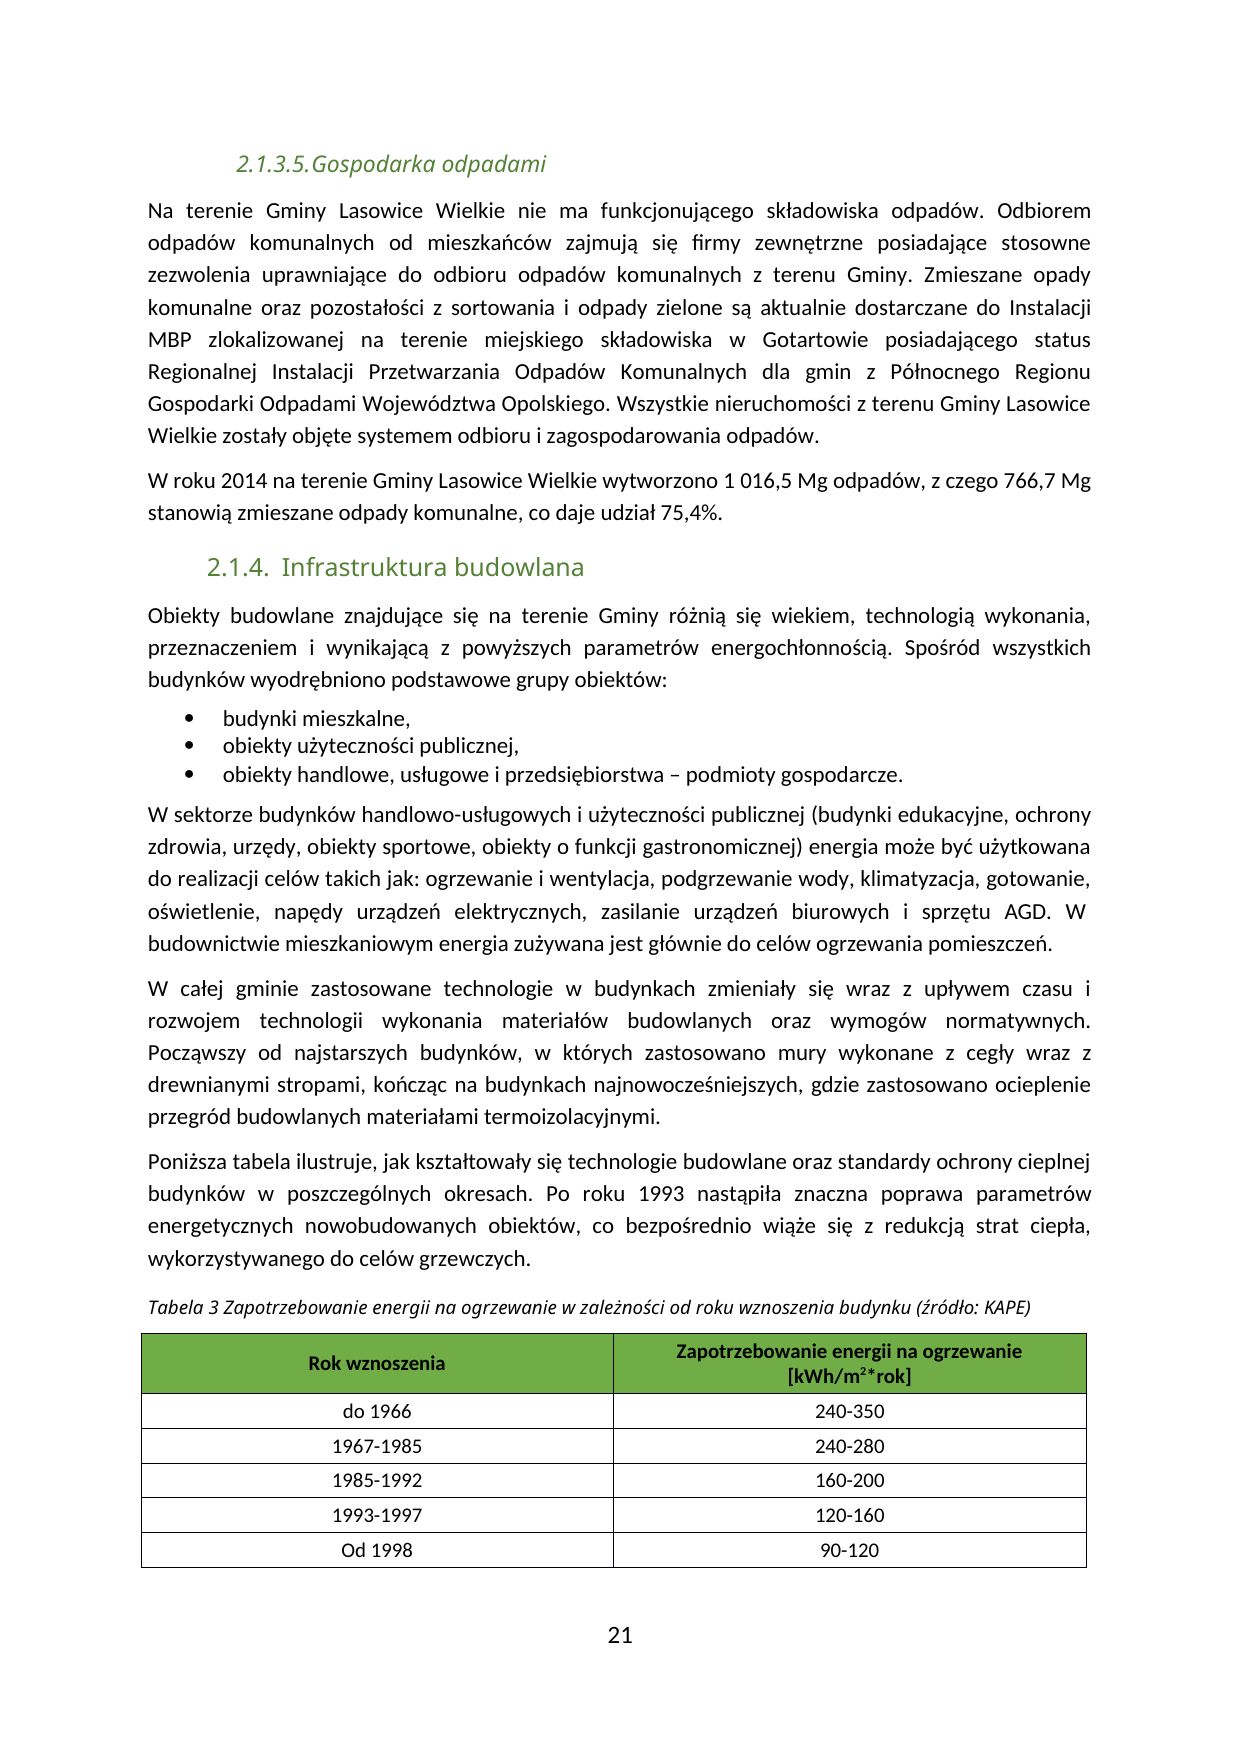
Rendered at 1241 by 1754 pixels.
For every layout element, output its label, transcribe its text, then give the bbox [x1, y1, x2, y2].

table_cell 1993-1997 [142, 1498, 613, 1532]
list obiekty użyteczności publicznej, [185, 732, 1093, 760]
text W roku 2014 na terenie Gminy Lasowice Wielkie wytworzono 1 016,5 Mg odpadów, z czego 766,7 Mg stanowią zmieszane odpady komunalne, co daje udział 75,4%. [148, 466, 1093, 526]
table_cell do 1966 [142, 1394, 613, 1428]
table_header Rok wznoszenia [142, 1334, 613, 1393]
table_cell 120-160 [614, 1498, 1086, 1532]
table_cell 1985-1992 [142, 1464, 613, 1497]
list budynki mieszkalne, [185, 704, 1093, 732]
table_cell 90-120 [614, 1533, 1086, 1567]
text Poniższa tabela ilustruje, jak kształtowały się technologie budowlane oraz standardy ochrony cieplnej budynków w poszczególnych okresach. Po roku 1993 nastąpiła znaczna poprawa parametrów energetycznych nowobudowanych obiektów, co bezpośrednio wiąże się z redukcją strat ciepła, wykorzystywanego do celów grzewczych. [148, 1147, 1093, 1272]
table_cell 160-200 [614, 1464, 1086, 1497]
table_cell 1967-1985 [142, 1429, 613, 1462]
text Obiekty budowlane znajdujące się na terenie Gminy różnią się wiekiem, technologią wykonania, przeznaczeniem i wynikającą z powyższych parametrów energochłonnością. Spośród wszystkich budynków wyodrębniono podstawowe grupy obiektów: [148, 601, 1093, 693]
table_cell Od 1998 [142, 1533, 613, 1567]
list obiekty handlowe, usługowe i przedsiębiorstwa – podmioty gospodarcze. [185, 760, 1093, 788]
table_cell 240-280 [614, 1429, 1086, 1462]
subtitle Infrastruktura budowlana [207, 549, 1093, 583]
text Na terenie Gminy Lasowice Wielkie nie ma funkcjonującego składowiska odpadów. Odbiorem odpadów komunalnych od mieszkańców zajmują się firmy zewnętrzne posiadające stosowne zezwolenia uprawniające do odbioru odpadów komunalnych z terenu Gminy. Zmieszane opady komunalne oraz pozostałości z sortowania i odpady zielone są aktualnie dostarczane do Instalacji MBP zlokalizowanej na terenie miejskiego składowiska w Gotartowie posiadającego status Regionalnej Instalacji Przetwarzania Odpadów Komunalnych dla gmin z Północnego Regionu Gospodarki Odpadami Województwa Opolskiego. Wszystkie nieruchomości z terenu Gminy Lasowice Wielkie zostały objęte systemem odbioru i zagospodarowania odpadów. [148, 196, 1093, 449]
text W sektorze budynków handlowo-usługowych i użyteczności publicznej (budynki edukacyjne, ochrony zdrowia, urzędy, obiekty sportowe, obiekty o funkcji gastronomicznej) energia może być użytkowana do realizacji celów takich jak: ogrzewanie i wentylacja, podgrzewanie wody, klimatyzacja, gotowanie, oświetlenie, napędy urządzeń elektrycznych, zasilanie urządzeń biurowych i sprzętu AGD. W budownictwie mieszkaniowym energia zużywana jest głównie do celów ogrzewania pomieszczeń. [148, 800, 1093, 957]
table_cell 240-350 [614, 1394, 1086, 1428]
table_header Zapotrzebowanie energii na ogrzewanie [kWh/m2*rok] [614, 1334, 1086, 1393]
subtitle Gospodarka odpadami [236, 148, 1093, 179]
text W całej gminie zastosowane technologie w budynkach zmieniały się wraz z upływem czasu i rozwojem technologii wykonania materiałów budowlanych oraz wymogów normatywnych. Począwszy od najstarszych budynków, w których zastosowano mury wykonane z cegły wraz z drewnianymi stropami, kończąc na budynkach najnowocześniejszych, gdzie zastosowano ocieplenie przegród budowlanych materiałami termoizolacyjnymi. [148, 974, 1093, 1130]
